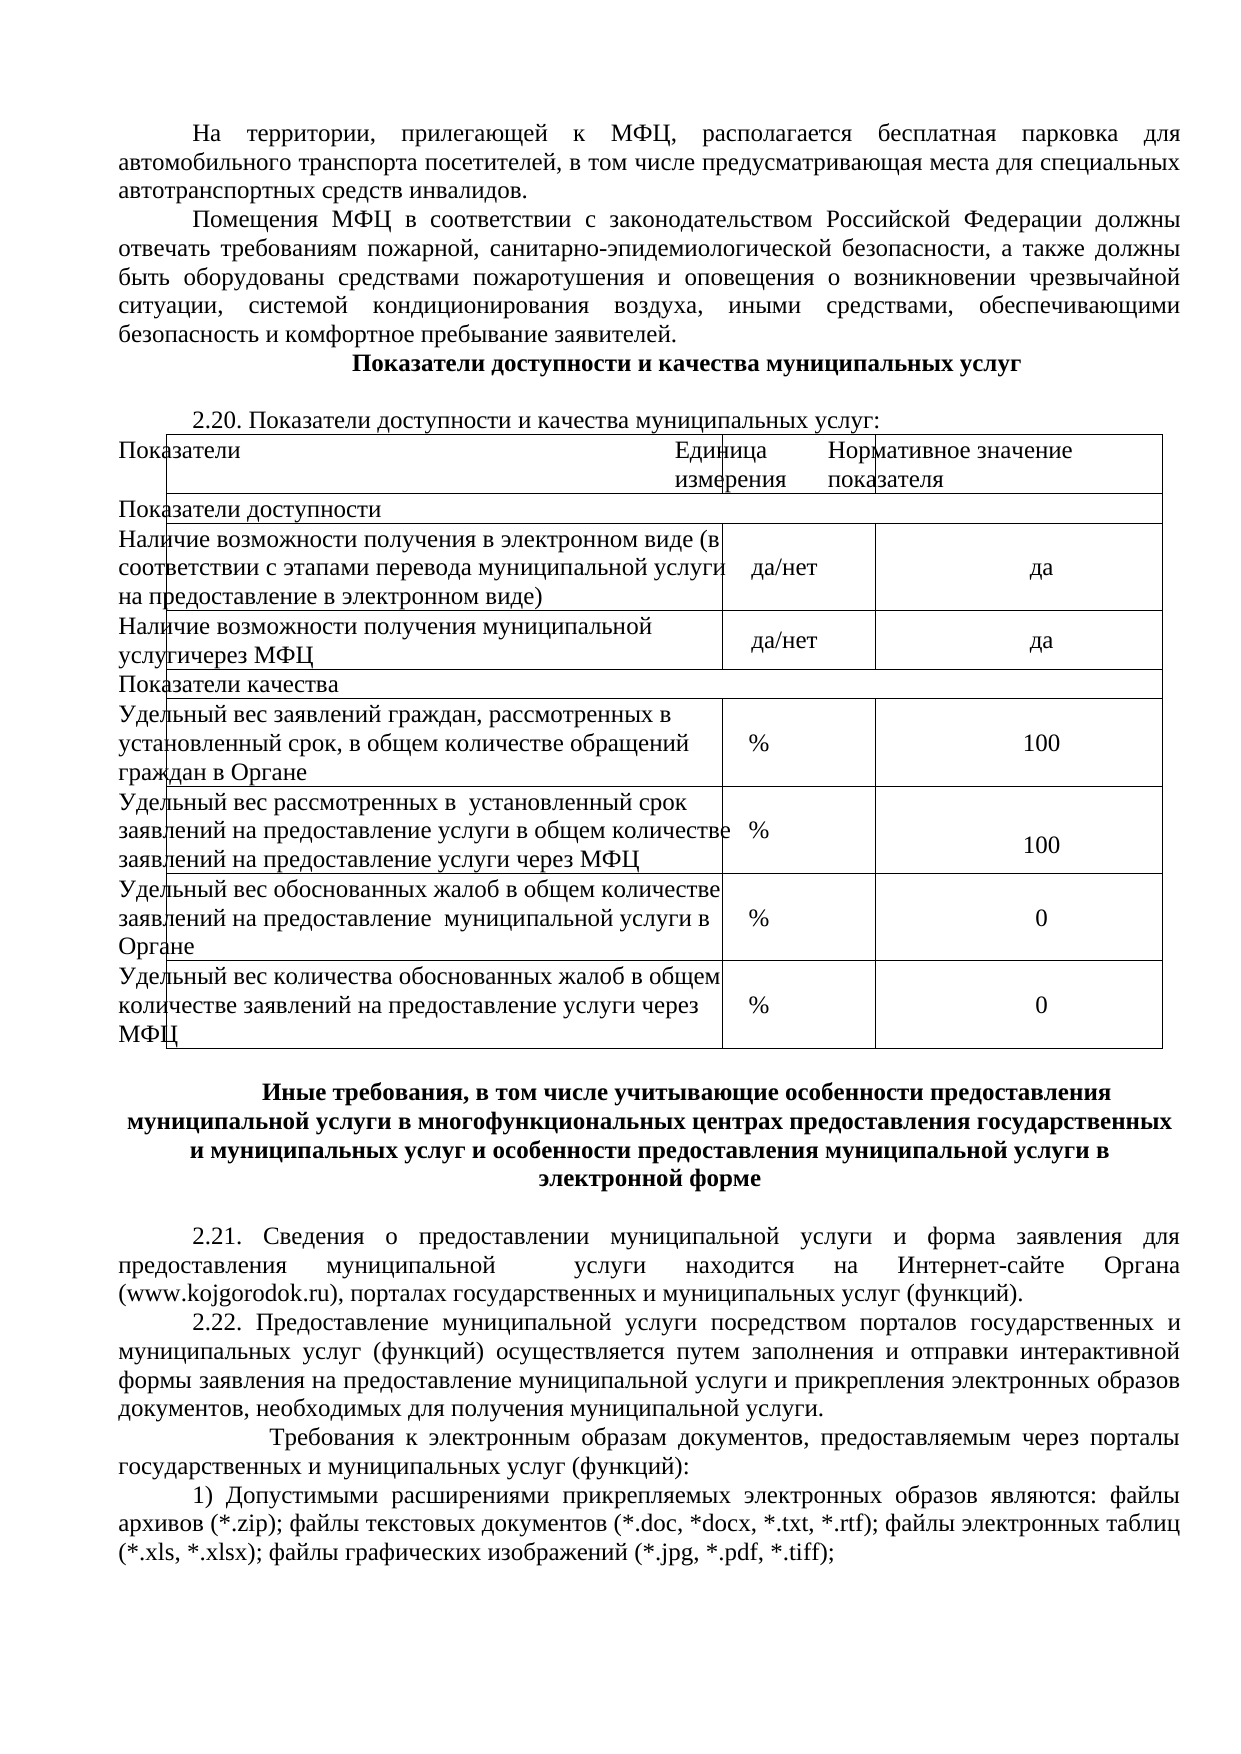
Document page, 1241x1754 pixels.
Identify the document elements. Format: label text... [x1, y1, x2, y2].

table_cell Наличие возможности получения муниципальной услугичерез МФЦ [167, 611, 722, 668]
table_header Показатели [167, 435, 722, 493]
table_cell 0 [876, 961, 1162, 1047]
table_cell 100 [876, 787, 1162, 873]
text На территории, прилегающей к МФЦ, располагается бесплатная парковка для автомобильного транспорта посетителей, в том числе предусматривающая места для специальных автотранспортных средств инвалидов. [118, 118, 1181, 204]
table_cell % [723, 961, 875, 1047]
table_cell да/нет [723, 611, 875, 668]
text 2.22. Предоставление муниципальной услуги посредством порталов государственных и муниципальных услуг (функций) осуществляется путем заполнения и отправки интерактивной формы заявления на предоставление муниципальной услуги и прикрепления электронных образов документов, необходимых для получения муниципальной услуги. [118, 1307, 1181, 1422]
table_cell да/нет [723, 524, 875, 610]
table_cell да [876, 611, 1162, 668]
table_cell Удельный вес количества обоснованных жалоб в общем количестве заявлений на предоставление услуги через МФЦ [167, 961, 722, 1047]
text Иные требования, в том числе учитывающие особенности предоставления муниципальной услуги в многофункциональных центрах предоставления государственных и муниципальных услуг и особенности предоставления муниципальной услуги в электронной форме [118, 1077, 1181, 1192]
table_header Нормативное значение показателя [876, 435, 1162, 493]
text 2.20. Показатели доступности и качества муниципальных услуг: [118, 406, 1181, 434]
text Показатели доступности и качества муниципальных услуг [118, 348, 1181, 377]
text Требования к электронным образам документов, предоставляемым через порталы государственных и муниципальных услуг (функций): [118, 1422, 1181, 1480]
table_cell Удельный вес рассмотренных в установленный срок заявлений на предоставление услуги в общем количестве заявлений на предоставление услуги через МФЦ [167, 787, 722, 873]
text 1) Допустимыми расширениями прикрепляемых электронных образов являются: файлы архивов (*.zip); файлы текстовых документов (*.doc, *docx, *.txt, *.rtf); файлы электронных таблиц (*.xls, *.xlsx); файлы графических изображений (*.jpg, *.pdf, *.tiff); [118, 1480, 1181, 1566]
table_cell Показатели качества [167, 670, 1162, 698]
table_cell Удельный вес заявлений граждан, рассмотренных в установленный срок, в общем количестве обращений граждан в Органе [167, 699, 722, 786]
table_cell Наличие возможности получения в электронном виде (в соответствии с этапами перевода муниципальной услуги на предоставление в электронном виде) [167, 524, 722, 610]
table_cell 0 [876, 874, 1162, 960]
table_header Единица измерения [723, 435, 875, 493]
text Помещения МФЦ в соответствии с законодательством Российской Федерации должны отвечать требованиям пожарной, санитарно-эпидемиологической безопасности, а также должны быть оборудованы средствами пожаротушения и оповещения о возникновении чрезвычайной ситуации, системой кондиционирования воздуха, иными средствами, обеспечивающими безопасность и комфортное пребывание заявителей. [118, 204, 1181, 348]
table_cell % [723, 699, 875, 786]
table_cell 100 [876, 699, 1162, 786]
table_cell Удельный вес обоснованных жалоб в общем количестве заявлений на предоставление муниципальной услуги в Органе [167, 874, 722, 960]
table_cell % [723, 874, 875, 960]
table_cell Показатели доступности [167, 494, 1162, 523]
table_cell да [876, 524, 1162, 610]
table_cell % [723, 787, 875, 873]
text 2.21. Сведения о предоставлении муниципальной услуги и форма заявления для предоставления муниципальной услуги находится на Интернет-сайте Органа (www.kojgorodok.ru), порталах государственных и муниципальных услуг (функций). [118, 1221, 1181, 1307]
